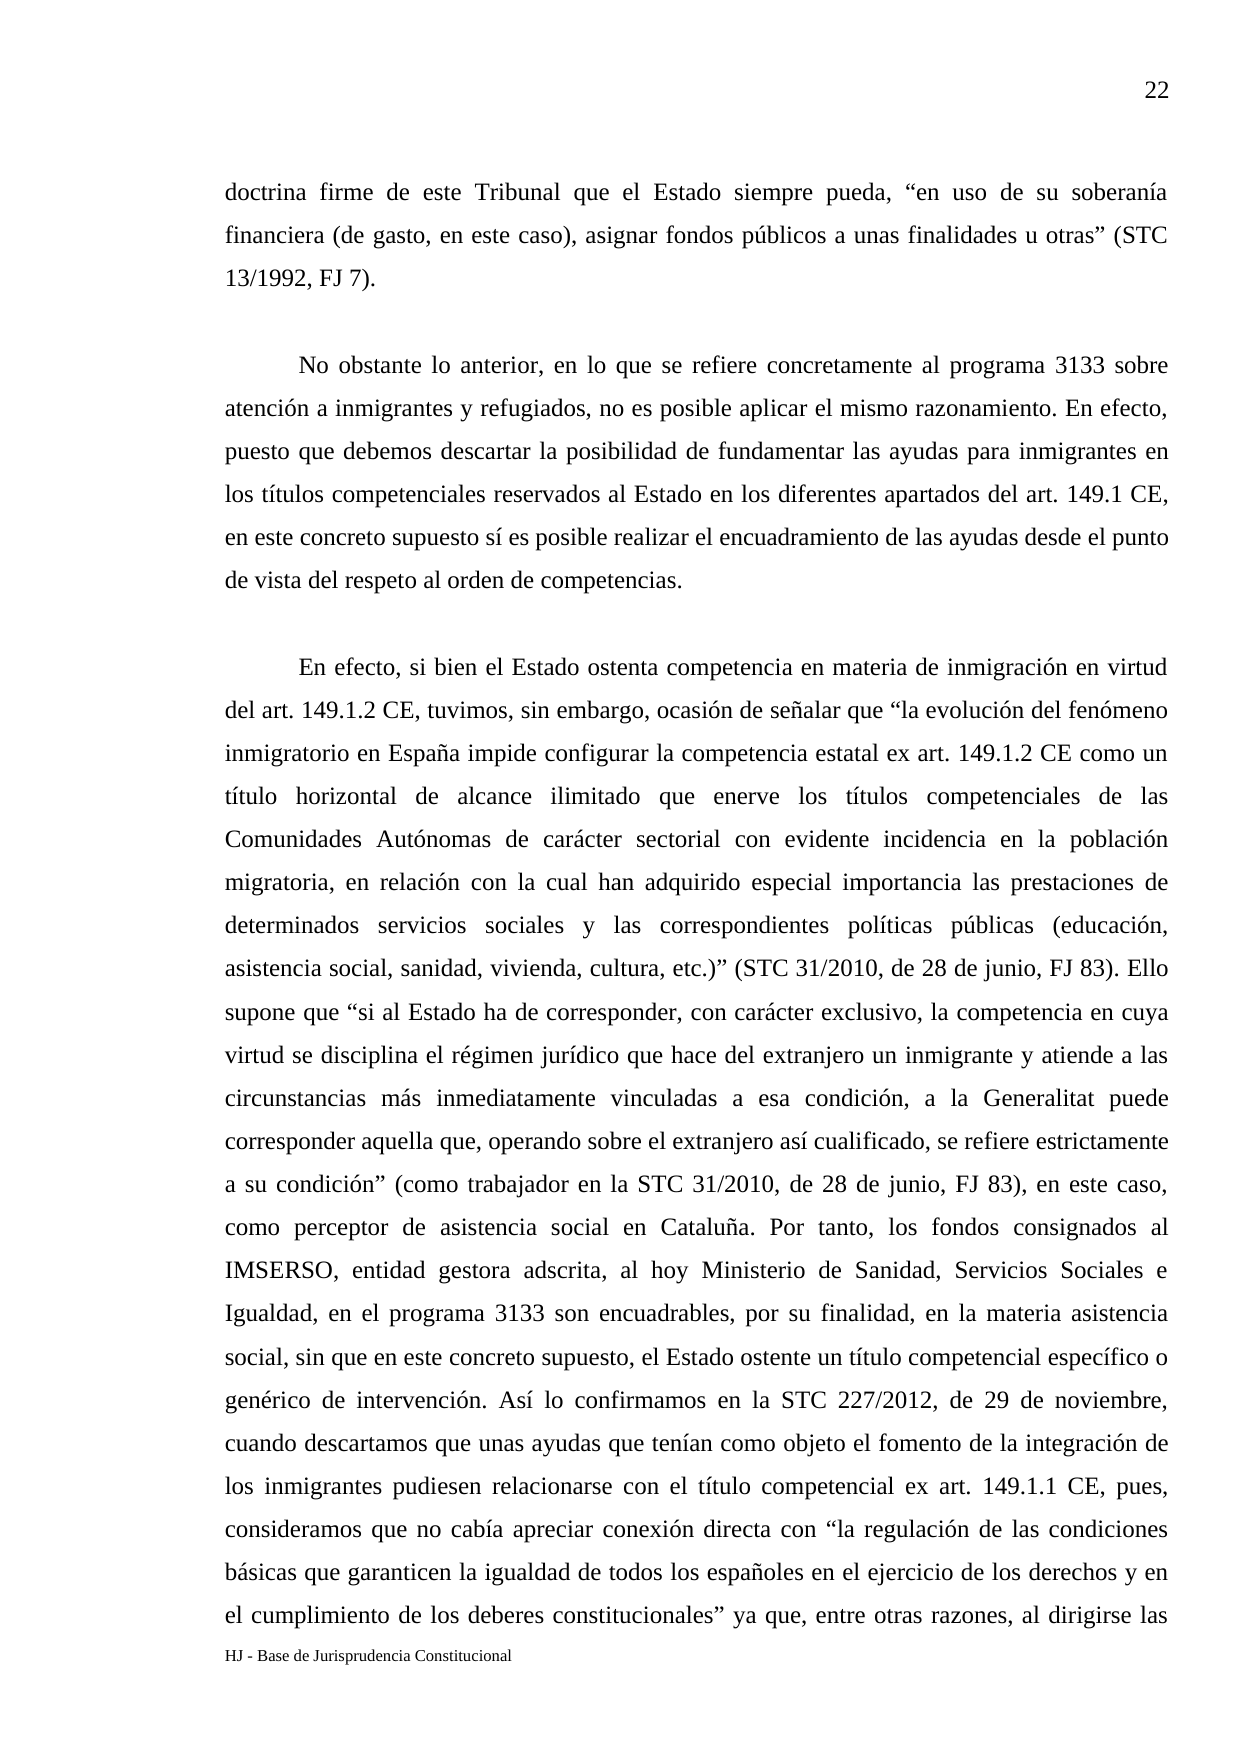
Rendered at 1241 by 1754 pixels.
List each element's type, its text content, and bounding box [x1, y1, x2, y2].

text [224, 177, 1169, 292]
text No obstante lo anterior, en lo que se refiere concretamente al programa 3133 sobre atención a inmigrantes y refugiados, no es posible aplicar el mismo razonamiento. En efecto, puesto que debemos descartar la posibilidad de fundamentar las ayudas para inmigrantes en los títulos competenciales reservados al Estado en los diferentes apartados del art. 149.1 CE, en este concreto supuesto sí es posible realizar el encuadramiento de las ayudas desde el punto de vista del respeto al orden de competencias. [224, 350, 1169, 594]
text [224, 652, 1169, 1629]
